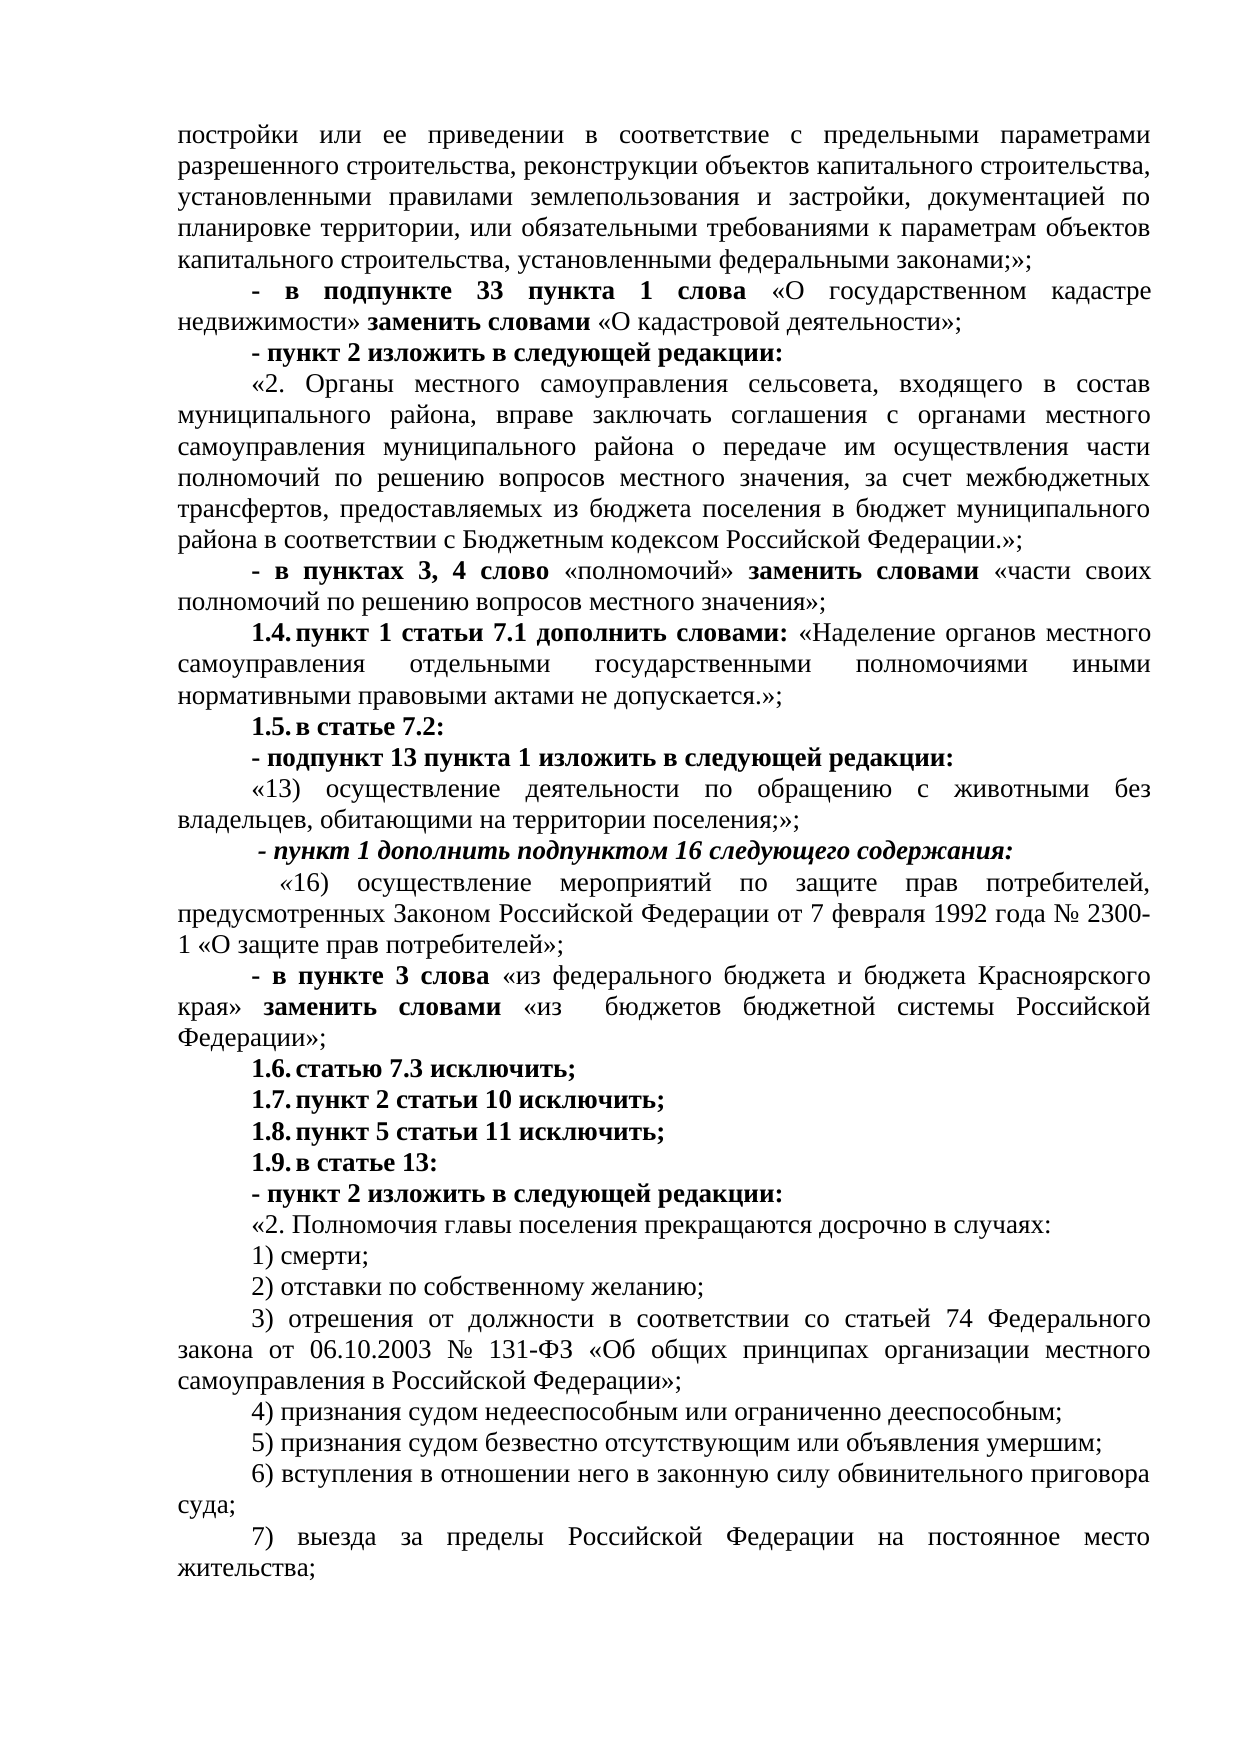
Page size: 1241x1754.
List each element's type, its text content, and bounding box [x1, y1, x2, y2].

text 3) отрешения от должности в соответствии со статьей 74 Федерального закона от 06.10.2003 № 131-ФЗ «Об общих принципах организации местного самоуправления в Российской Федерации»; [177, 1302, 1152, 1395]
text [177, 118, 1152, 274]
text «16) осуществление мероприятий по защите прав потребителей, предусмотренных Законом Российской Федерации от 7 февраля 1992 года № 2300-1 «О защите прав потребителей»; [177, 866, 1152, 959]
text 4) признания судом недееспособным или ограниченно дееспособным; [177, 1395, 1152, 1426]
text 5) признания судом безвестно отсутствующим или объявления умершим; [177, 1426, 1152, 1457]
text 6) вступления в отношении него в законную силу обвинительного приговора суда; [177, 1457, 1152, 1520]
list в статье 7.2: [177, 710, 1152, 741]
list пункт 1 статьи 7.1 дополнить словами: «Наделение органов местного самоуправления отдельными государственными полномочиями иными нормативными правовыми актами не допускается.»; [177, 616, 1152, 710]
text «2. Полномочия главы поселения прекращаются досрочно в случаях: [177, 1208, 1152, 1239]
list в статье 13: [177, 1146, 1152, 1177]
list пункт 2 статьи 10 исключить; [177, 1084, 1152, 1115]
text - в пункте 3 слова «из федерального бюджета и бюджета Красноярского края» заменить словами «из бюджетов бюджетной системы Российской Федерации»; [177, 959, 1152, 1052]
text - пункт 1 дополнить подпунктом 16 следующего содержания: [177, 834, 1152, 866]
text - в пунктах 3, 4 слово «полномочий» заменить словами «части своих полномочий по решению вопросов местного значения»; [177, 554, 1152, 616]
list статью 7.3 исключить; [177, 1052, 1152, 1084]
text 1) смерти; [177, 1239, 1152, 1271]
text 2) отставки по собственному желанию; [177, 1271, 1152, 1302]
text - в подпункте 33 пункта 1 слова «О государственном кадастре недвижимости» заменить словами «О кадастровой деятельности»; [177, 274, 1152, 336]
text - подпункт 13 пункта 1 изложить в следующей редакции: [251, 741, 1152, 772]
text «13) осуществление деятельности по обращению с животными без владельцев, обитающими на территории поселения;»; [177, 772, 1152, 834]
text 7) выезда за пределы Российской Федерации на постоянное место жительства; [177, 1520, 1152, 1582]
text - пункт 2 изложить в следующей редакции: [177, 336, 1152, 367]
list пункт 5 статьи 11 исключить; [177, 1115, 1152, 1146]
text «2. Органы местного самоуправления сельсовета, входящего в состав муниципального района, вправе заключать соглашения с органами местного самоуправления муниципального района о передаче им осуществления части полномочий по решению вопросов местного значения, за счет межбюджетных трансфертов, предоставляемых из бюджета поселения в бюджет муниципального района в соответствии с Бюджетным кодексом Российской Федерации.»; [177, 367, 1152, 554]
text - пункт 2 изложить в следующей редакции: [177, 1177, 1152, 1208]
